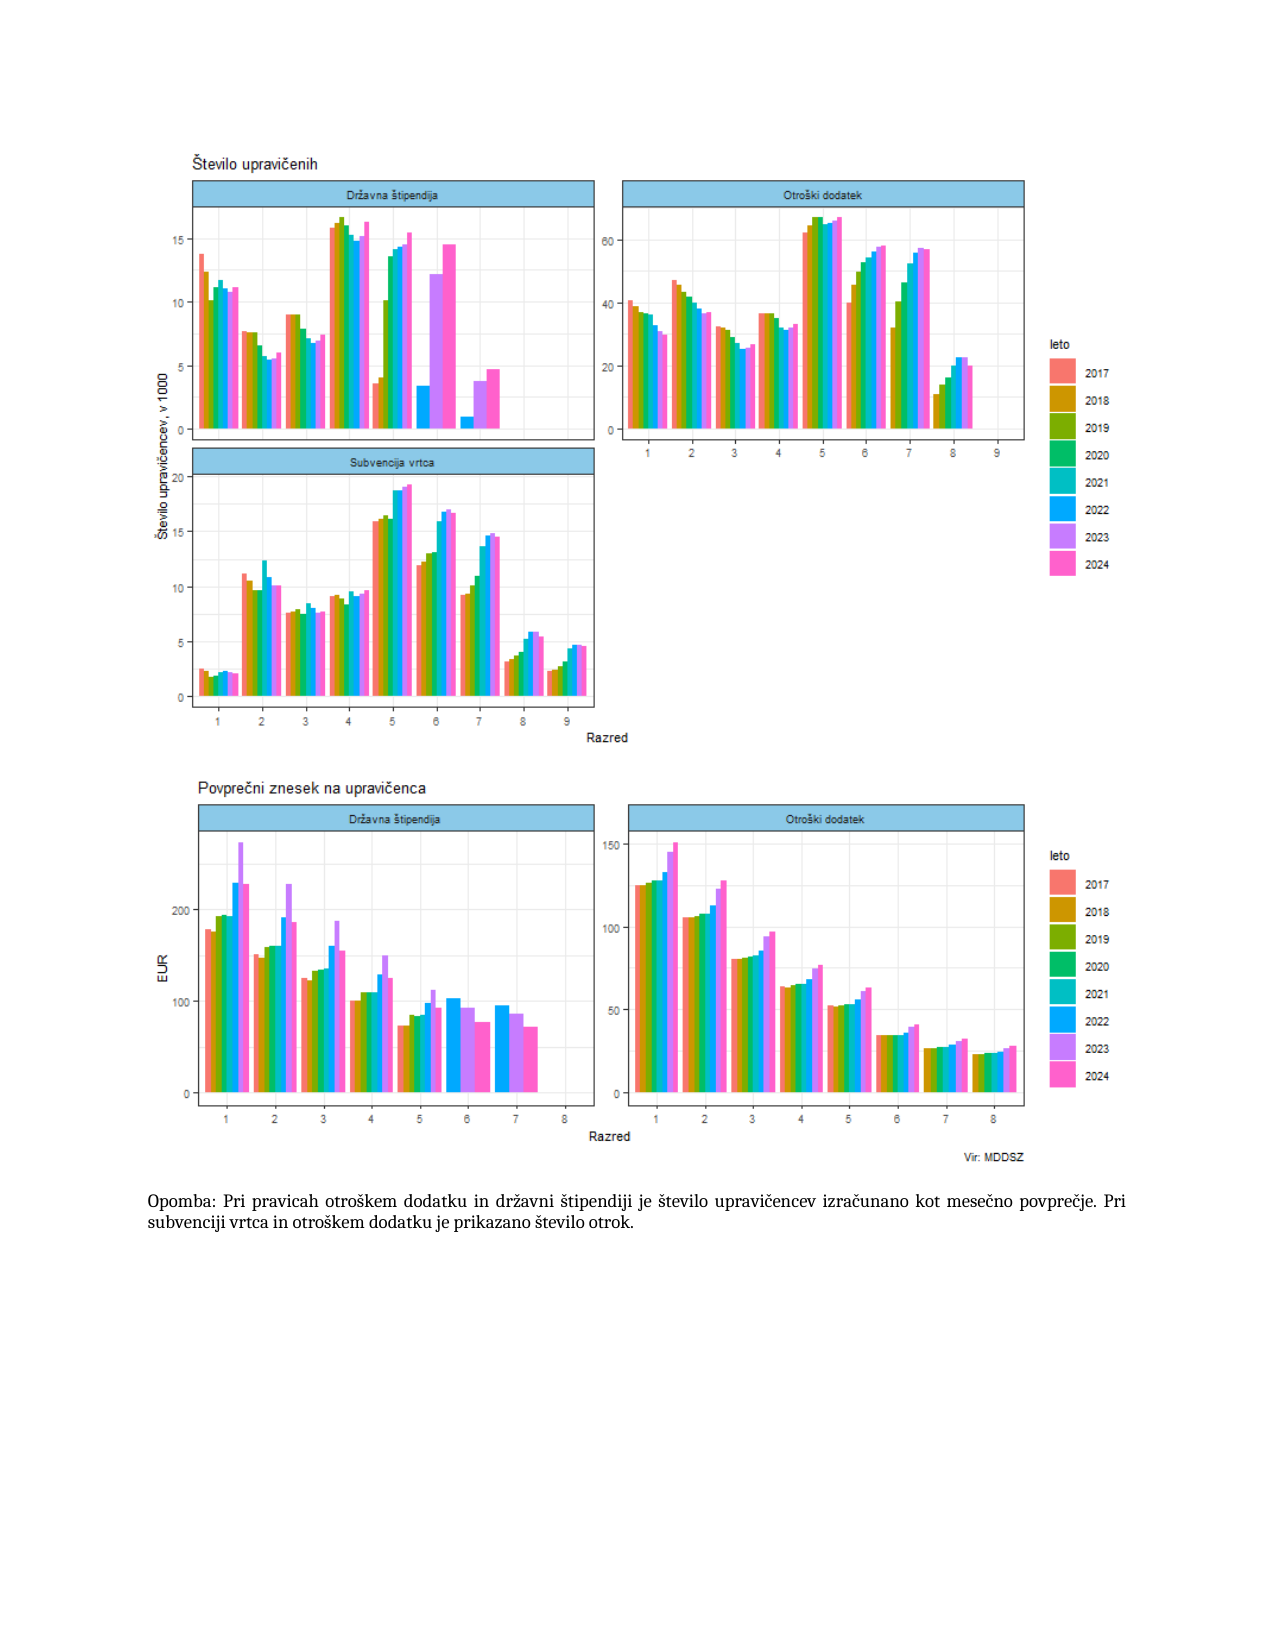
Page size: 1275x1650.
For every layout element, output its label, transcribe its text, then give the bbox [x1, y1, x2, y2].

picture [147, 147, 1127, 753]
text Opomba: Pri pravicah otroškem dodatku in državni štipendiji je število upravičencev izračunano kot mesečno povprečje. Pri subvenciji vrtca in otroškem dodatku je prikazano število otrok. [148, 1190, 1127, 1233]
picture [147, 771, 1127, 1172]
